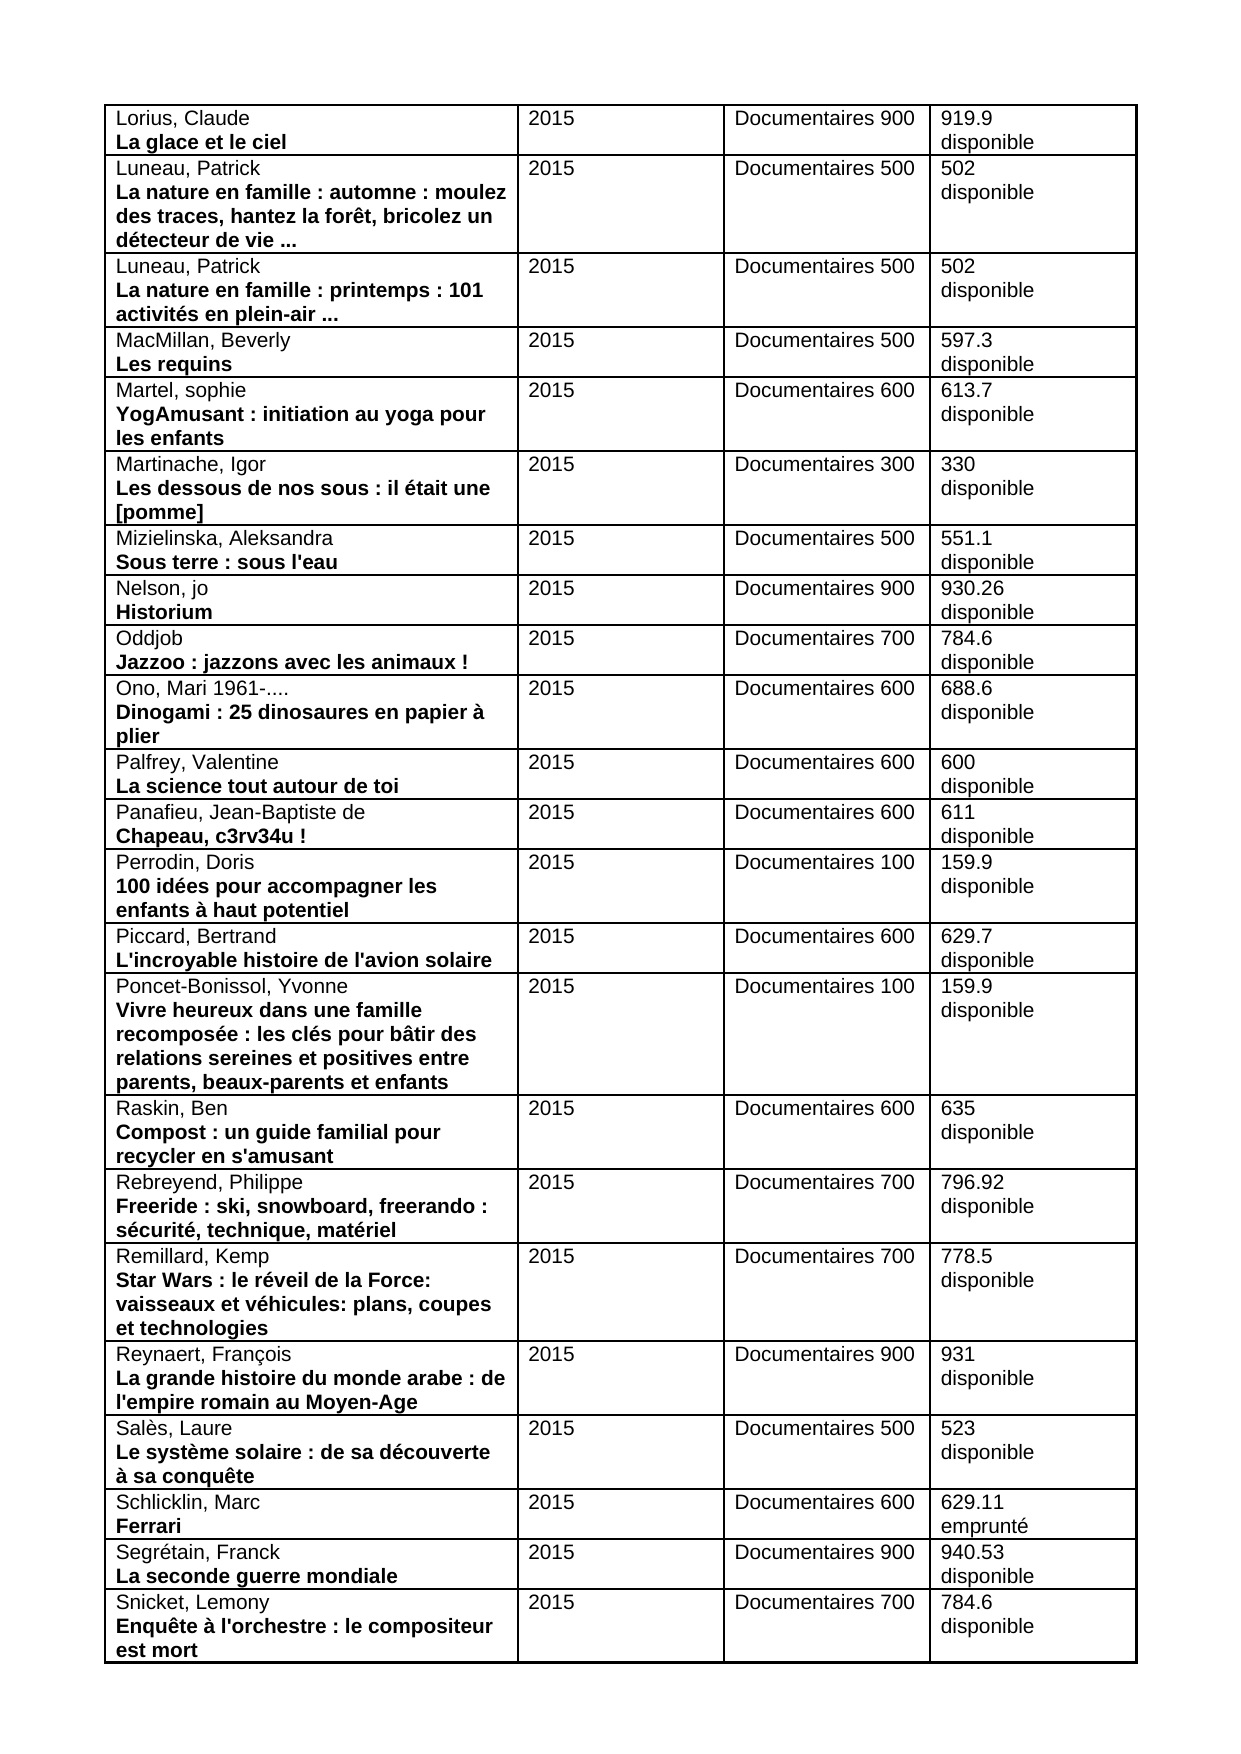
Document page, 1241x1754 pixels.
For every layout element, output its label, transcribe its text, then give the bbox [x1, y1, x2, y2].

table_cell 2015 [519, 1170, 723, 1242]
table_cell 629.7 disponible [931, 924, 1135, 972]
table_cell Martel, sophie YogAmusant : initiation au yoga pour les enfants [106, 378, 517, 450]
table_cell 2015 [519, 106, 723, 154]
table_cell 688.6 disponible [931, 676, 1135, 748]
table_cell 778.5 disponible [931, 1244, 1135, 1339]
table_cell Luneau, Patrick La nature en famille : automne : moulez des traces, hantez la forêt, bricolez un détecteur de vie ... [106, 156, 517, 252]
table_cell 2015 [519, 1416, 723, 1487]
table_cell Documentaires 600 [725, 1490, 929, 1537]
table_cell Nelson, jo Historium [106, 576, 517, 624]
table_cell Documentaires 600 [725, 676, 929, 748]
table_cell Documentaires 100 [725, 850, 929, 922]
table_cell 159.9 disponible [931, 850, 1135, 922]
table_cell 2015 [519, 750, 723, 798]
table_cell Snicket, Lemony Enquête à l'orchestre : le compositeur est mort [106, 1590, 517, 1661]
table_cell 611 disponible [931, 800, 1135, 848]
table_cell Palfrey, Valentine La science tout autour de toi [106, 750, 517, 798]
table_cell Perrodin, Doris 100 idées pour accompagner les enfants à haut potentiel [106, 850, 517, 922]
table_cell Reynaert, François La grande histoire du monde arabe : de l'empire romain au Moyen-Age [106, 1342, 517, 1413]
table_cell 551.1 disponible [931, 526, 1135, 574]
table_cell Documentaires 700 [725, 1170, 929, 1242]
table_cell Documentaires 600 [725, 378, 929, 450]
table_cell 2015 [519, 974, 723, 1094]
table_cell Martinache, Igor Les dessous de nos sous : il était une [pomme] [106, 452, 517, 524]
table_cell Panafieu, Jean-Baptiste de Chapeau, c3rv34u ! [106, 800, 517, 848]
table_cell 502 disponible [931, 254, 1135, 326]
table_cell Segrétain, Franck La seconde guerre mondiale [106, 1540, 517, 1587]
table_cell 2015 [519, 676, 723, 748]
table_cell 2015 [519, 1490, 723, 1537]
table_cell 330 disponible [931, 452, 1135, 524]
table_cell Documentaires 600 [725, 1096, 929, 1168]
table_cell 2015 [519, 156, 723, 252]
table_cell 940.53 disponible [931, 1540, 1135, 1587]
table_cell 523 disponible [931, 1416, 1135, 1487]
table_cell 2015 [519, 452, 723, 524]
table_cell Documentaires 900 [725, 576, 929, 624]
table_cell 597.3 disponible [931, 328, 1135, 376]
table_cell Documentaires 700 [725, 1590, 929, 1661]
table_cell 784.6 disponible [931, 1590, 1135, 1661]
table_cell 2015 [519, 576, 723, 624]
table_cell Mizielinska, Aleksandra Sous terre : sous l'eau [106, 526, 517, 574]
table_cell Ono, Mari 1961-.... Dinogami : 25 dinosaures en papier à plier [106, 676, 517, 748]
table_cell 931 disponible [931, 1342, 1135, 1413]
table_cell Raskin, Ben Compost : un guide familial pour recycler en s'amusant [106, 1096, 517, 1168]
table_cell 784.6 disponible [931, 626, 1135, 674]
table_cell Documentaires 900 [725, 1342, 929, 1413]
table_cell Documentaires 600 [725, 924, 929, 972]
table_cell 2015 [519, 526, 723, 574]
table_cell Poncet-Bonissol, Yvonne Vivre heureux dans une famille recomposée : les clés pour bâtir des relations sereines et positives entre parents, beaux-parents et enfants [106, 974, 517, 1094]
table_cell Remillard, Kemp Star Wars : le réveil de la Force: vaisseaux et véhicules: plans, coupes et technologies [106, 1244, 517, 1339]
table_cell Documentaires 500 [725, 526, 929, 574]
table_cell Oddjob Jazzoo : jazzons avec les animaux ! [106, 626, 517, 674]
table_cell 2015 [519, 1096, 723, 1168]
table_cell 930.26 disponible [931, 576, 1135, 624]
table_cell 919.9 disponible [931, 106, 1135, 154]
table_cell Documentaires 500 [725, 1416, 929, 1487]
table_cell 629.11 emprunté [931, 1490, 1135, 1537]
table_cell 2015 [519, 626, 723, 674]
table_cell 2015 [519, 850, 723, 922]
table_cell Documentaires 600 [725, 750, 929, 798]
table_cell 502 disponible [931, 156, 1135, 252]
table_cell 159.9 disponible [931, 974, 1135, 1094]
table_cell Documentaires 500 [725, 254, 929, 326]
table_cell 2015 [519, 254, 723, 326]
table_cell 2015 [519, 924, 723, 972]
table_cell Documentaires 700 [725, 1244, 929, 1339]
table_cell 796.92 disponible [931, 1170, 1135, 1242]
table_cell Documentaires 600 [725, 800, 929, 848]
table_cell Documentaires 100 [725, 974, 929, 1094]
table_cell Documentaires 900 [725, 1540, 929, 1587]
table_cell Documentaires 300 [725, 452, 929, 524]
table_cell Rebreyend, Philippe Freeride : ski, snowboard, freerando : sécurité, technique, matériel [106, 1170, 517, 1242]
table_cell Documentaires 900 [725, 106, 929, 154]
table_cell 2015 [519, 1342, 723, 1413]
table_cell 2015 [519, 328, 723, 376]
table_cell Salès, Laure Le système solaire : de sa découverte à sa conquête [106, 1416, 517, 1487]
table_cell 2015 [519, 800, 723, 848]
table_cell 600 disponible [931, 750, 1135, 798]
table_cell 613.7 disponible [931, 378, 1135, 450]
table_cell Schlicklin, Marc Ferrari [106, 1490, 517, 1537]
table_cell Piccard, Bertrand L'incroyable histoire de l'avion solaire [106, 924, 517, 972]
table_cell Lorius, Claude La glace et le ciel [106, 106, 517, 154]
table_cell MacMillan, Beverly Les requins [106, 328, 517, 376]
table_cell 2015 [519, 378, 723, 450]
table_cell 2015 [519, 1540, 723, 1587]
table_cell Luneau, Patrick La nature en famille : printemps : 101 activités en plein-air ... [106, 254, 517, 326]
table_cell 2015 [519, 1590, 723, 1661]
table_cell Documentaires 500 [725, 328, 929, 376]
table_cell 2015 [519, 1244, 723, 1339]
table_cell Documentaires 500 [725, 156, 929, 252]
table_cell 635 disponible [931, 1096, 1135, 1168]
table_cell Documentaires 700 [725, 626, 929, 674]
